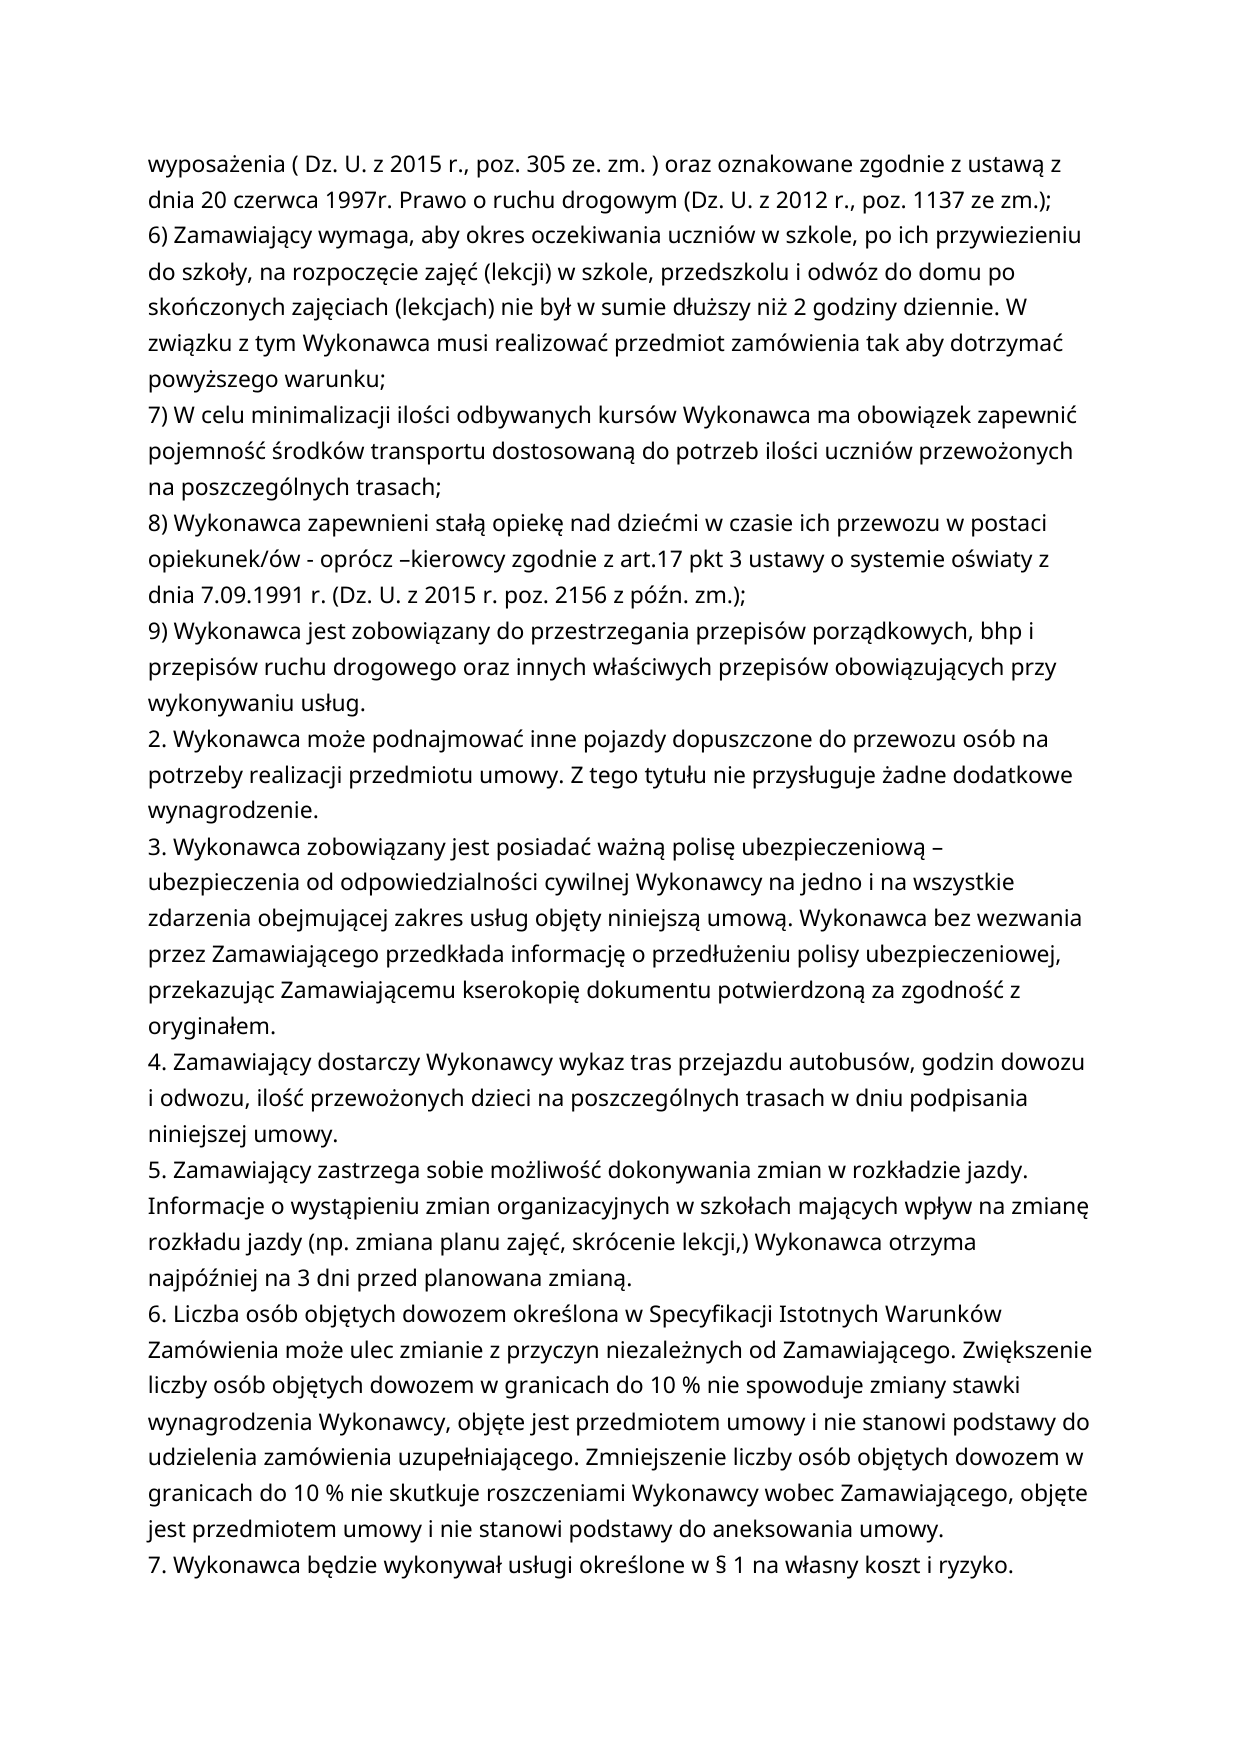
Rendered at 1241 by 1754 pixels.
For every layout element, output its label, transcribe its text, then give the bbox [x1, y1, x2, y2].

list 6) Zamawiający wymaga, aby okres oczekiwania uczniów w szkole, po ich przywiezieniu do szkoły, na rozpoczęcie zajęć (lekcji) w szkole, przedszkolu i odwóz do domu po skończonych zajęciach (lekcjach) nie był w sumie dłuższy niż 2 godziny dziennie. W związku z tym Wykonawca musi realizować przedmiot zamówienia tak aby dotrzymać powyższego warunku; [148, 219, 1093, 394]
list 2. Wykonawca może podnajmować inne pojazdy dopuszczone do przewozu osób na potrzeby realizacji przedmiotu umowy. Z tego tytułu nie przysługuje żadne dodatkowe wynagrodzenie. [148, 723, 1093, 826]
list 9) Wykonawca jest zobowiązany do przestrzegania przepisów porządkowych, bhp i przepisów ruchu drogowego oraz innych właściwych przepisów obowiązujących przy wykonywaniu usług. [148, 615, 1093, 718]
list 8) Wykonawca zapewnieni stałą opiekę nad dziećmi w czasie ich przewozu w postaci opiekunek/ów - oprócz –kierowcy zgodnie z art.17 pkt 3 ustawy o systemie oświaty z dnia 7.09.1991 r. (Dz. U. z 2015 r. poz. 2156 z późn. zm.); [148, 507, 1093, 610]
list 6. Liczba osób objętych dowozem określona w Specyfikacji Istotnych Warunków Zamówienia może ulec zmianie z przyczyn niezależnych od Zamawiającego. Zwiększenie liczby osób objętych dowozem w granicach do 10 % nie spowoduje zmiany stawki wynagrodzenia Wykonawcy, objęte jest przedmiotem umowy i nie stanowi podstawy do udzielenia zamówienia uzupełniającego. Zmniejszenie liczby osób objętych dowozem w granicach do 10 % nie skutkuje roszczeniami Wykonawcy wobec Zamawiającego, objęte jest przedmiotem umowy i nie stanowi podstawy do aneksowania umowy. [148, 1298, 1093, 1544]
list 5. Zamawiający zastrzega sobie możliwość dokonywania zmian w rozkładzie jazdy. Informacje o wystąpieniu zmian organizacyjnych w szkołach mających wpływ na zmianę rozkładu jazdy (np. zmiana planu zajęć, skrócenie lekcji,) Wykonawca otrzyma najpóźniej na 3 dni przed planowana zmianą. [148, 1154, 1093, 1293]
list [148, 148, 1093, 215]
list 3. Wykonawca zobowiązany jest posiadać ważną polisę ubezpieczeniową – ubezpieczenia od odpowiedzialności cywilnej Wykonawcy na jedno i na wszystkie zdarzenia obejmującej zakres usług objęty niniejszą umową. Wykonawca bez wezwania przez Zamawiającego przedkłada informację o przedłużeniu polisy ubezpieczeniowej, przekazując Zamawiającemu kserokopię dokumentu potwierdzoną za zgodność z oryginałem. [148, 830, 1093, 1041]
list 4. Zamawiający dostarczy Wykonawcy wykaz tras przejazdu autobusów, godzin dowozu i odwozu, ilość przewożonych dzieci na poszczególnych trasach w dniu podpisania niniejszej umowy. [148, 1046, 1093, 1149]
list 7) W celu minimalizacji ilości odbywanych kursów Wykonawca ma obowiązek zapewnić pojemność środków transportu dostosowaną do potrzeb ilości uczniów przewożonych na poszczególnych trasach; [148, 399, 1093, 502]
list 7. Wykonawca będzie wykonywał usługi określone w § 1 na własny koszt i ryzyko. [148, 1549, 1093, 1580]
